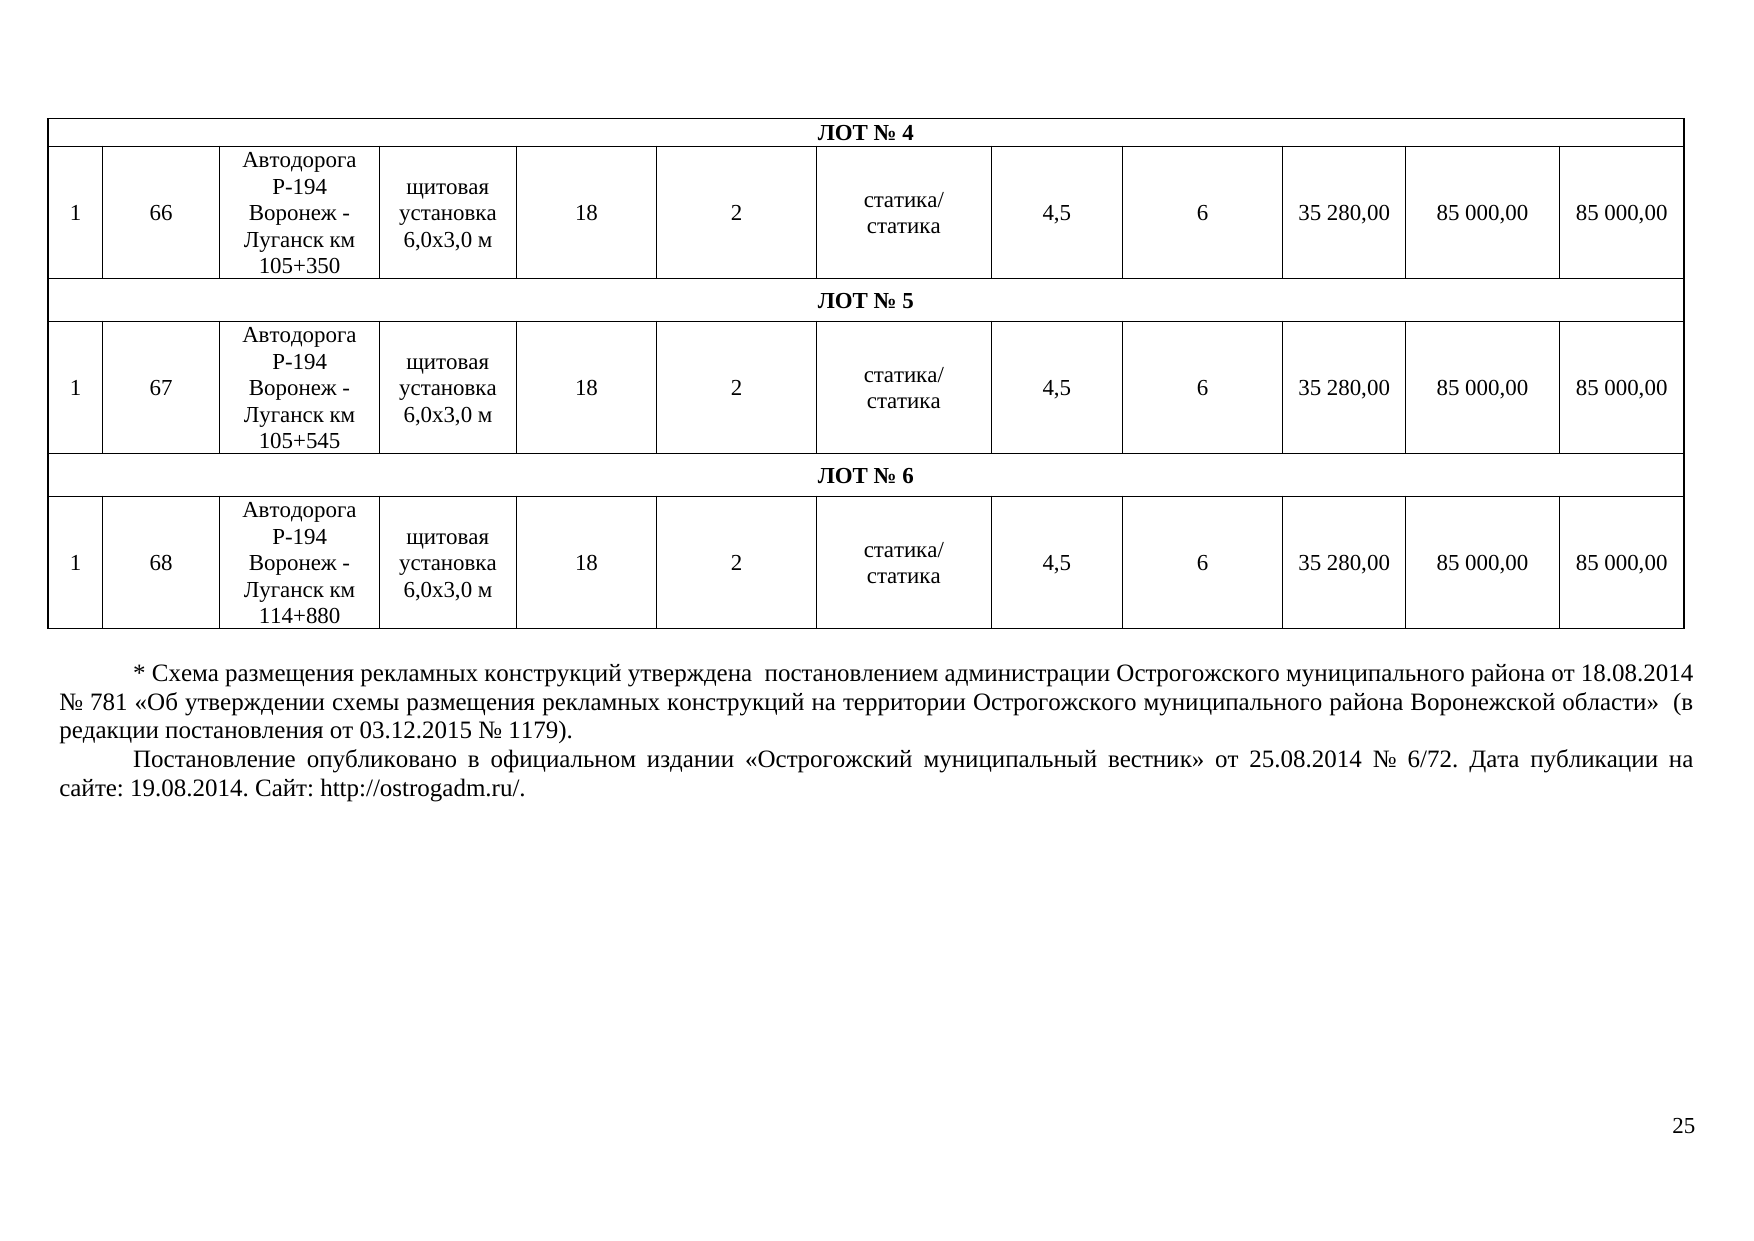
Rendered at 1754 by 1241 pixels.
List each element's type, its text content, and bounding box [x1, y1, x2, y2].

table_cell статика/ статика [817, 322, 991, 453]
table_cell 66 [103, 147, 219, 278]
table_cell 6 [1123, 497, 1282, 628]
table_cell щитовая установка 6,0х3,0 м [380, 147, 516, 278]
table_cell 35 280,00 [1283, 497, 1405, 628]
table_cell статика/ статика [817, 497, 991, 628]
table_cell 2 [657, 147, 816, 278]
table_cell 6 [1123, 322, 1282, 453]
table_cell щитовая установка 6,0х3,0 м [380, 497, 516, 628]
table_cell 2 [657, 322, 816, 453]
table_cell 4,5 [992, 497, 1122, 628]
table_cell 4,5 [992, 322, 1122, 453]
text * Схема размещения рекламных конструкций утверждена постановлением администрации Острогожского муниципального района от 18.08.2014 № 781 «Об утверждении схемы размещения рекламных конструкций на территории Острогожского муниципального района Воронежской области» (в редакции постановления от 03.12.2015 № 1179). [59, 658, 1695, 744]
table_cell ЛОТ № 6 [49, 454, 1683, 496]
table_cell 18 [517, 147, 656, 278]
table_cell 1 [49, 322, 102, 453]
table_cell 85 000,00 [1406, 322, 1559, 453]
table_cell 85 000,00 [1560, 322, 1683, 453]
table_cell Автодорога Р-194 Воронеж - Луганск км 105+545 [220, 322, 379, 453]
table_cell 4,5 [992, 147, 1122, 278]
table_cell 85 000,00 [1406, 497, 1559, 628]
table_cell 1 [49, 497, 102, 628]
table_cell ЛОТ № 4 [49, 119, 1683, 146]
table_cell ЛОТ № 5 [49, 279, 1683, 321]
table_cell 35 280,00 [1283, 147, 1405, 278]
table_cell 1 [49, 147, 102, 278]
table_cell Автодорога Р-194 Воронеж - Луганск км 114+880 [220, 497, 379, 628]
table_cell Автодорога Р-194 Воронеж - Луганск км 105+350 [220, 147, 379, 278]
table_cell 35 280,00 [1283, 322, 1405, 453]
table_cell 18 [517, 322, 656, 453]
table_cell статика/ статика [817, 147, 991, 278]
table_cell 68 [103, 497, 219, 628]
table_cell 85 000,00 [1560, 147, 1683, 278]
table_cell 67 [103, 322, 219, 453]
text Постановление опубликовано в официальном издании «Острогожский муниципальный вестник» от 25.08.2014 № 6/72. Дата публикации на сайте: 19.08.2014. Сайт: http://ostrogadm.ru/. [59, 744, 1695, 802]
table_cell 18 [517, 497, 656, 628]
table_cell 85 000,00 [1406, 147, 1559, 278]
table_cell щитовая установка 6,0х3,0 м [380, 322, 516, 453]
table_cell 85 000,00 [1560, 497, 1683, 628]
table_cell 2 [657, 497, 816, 628]
table_cell 6 [1123, 147, 1282, 278]
